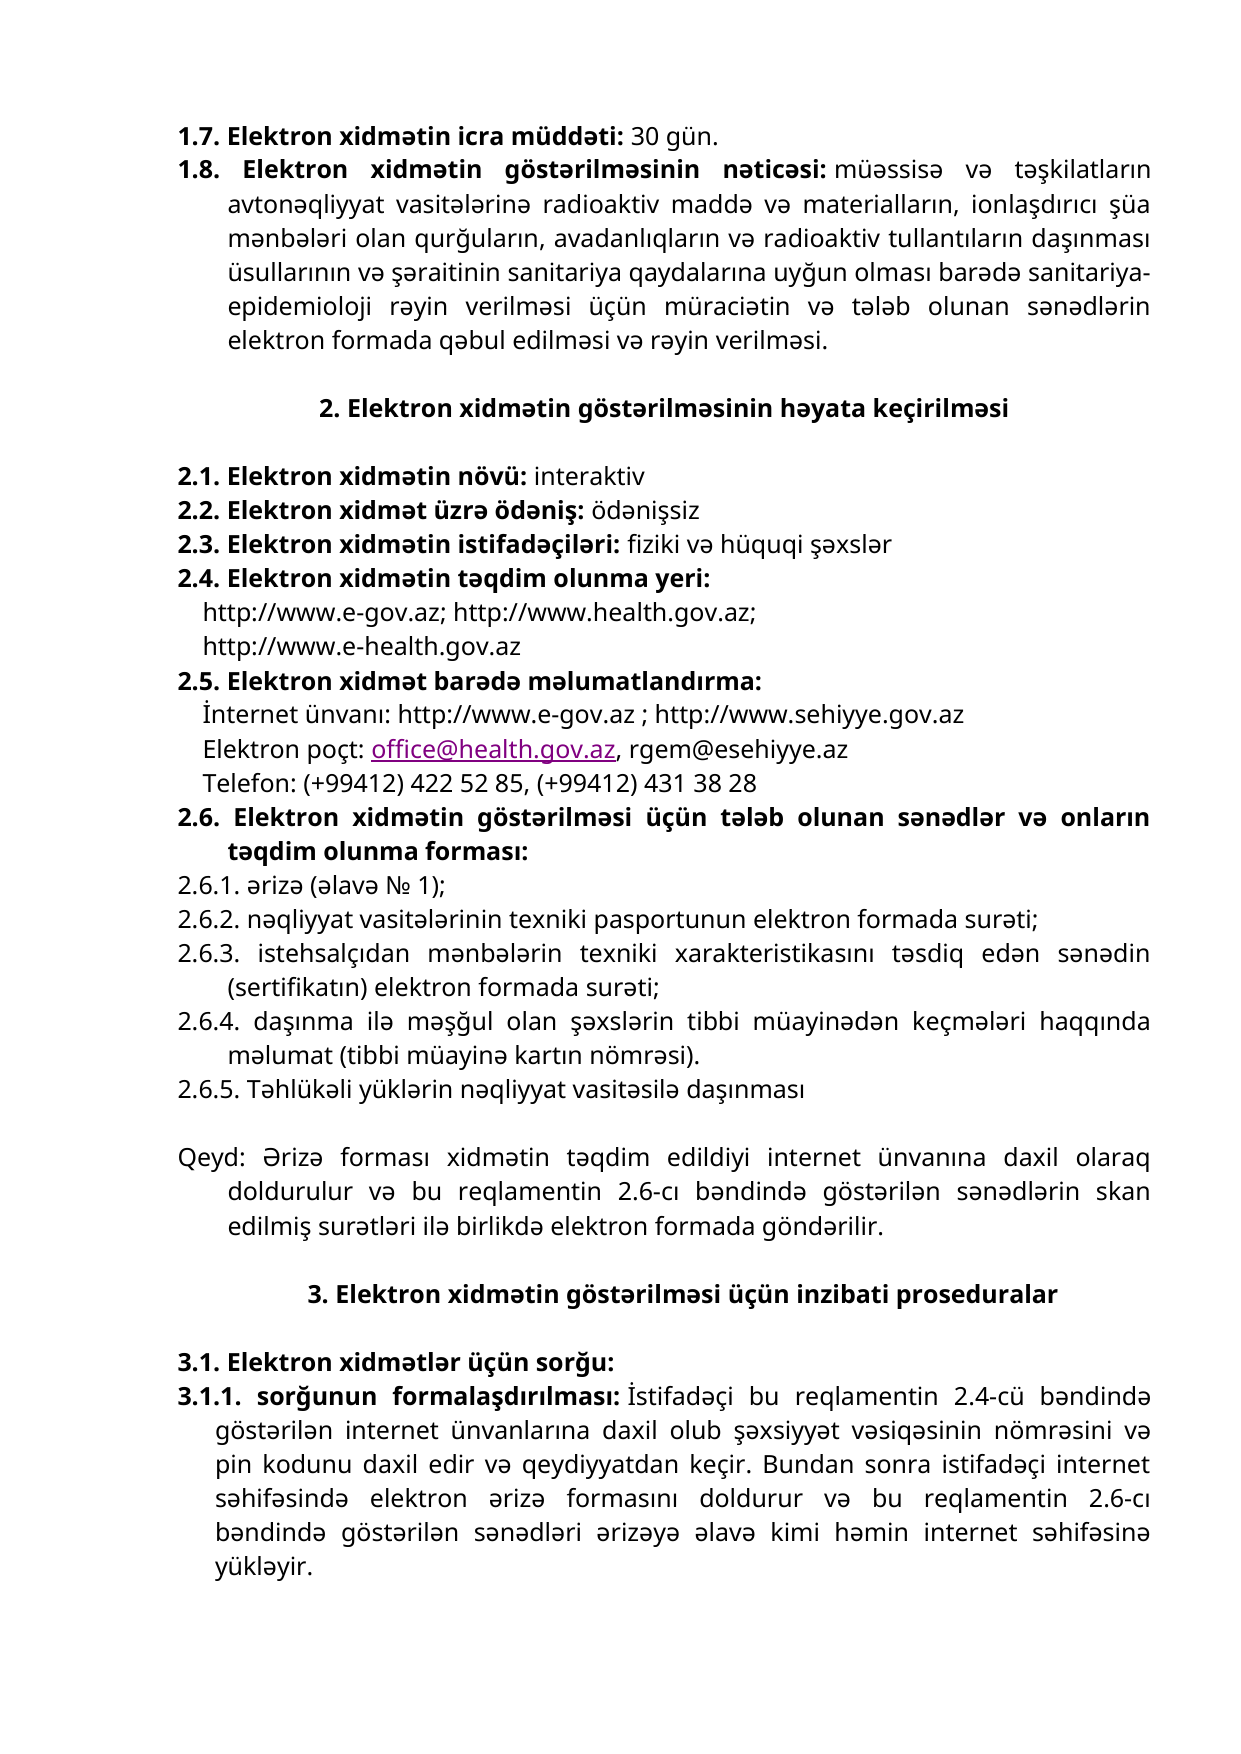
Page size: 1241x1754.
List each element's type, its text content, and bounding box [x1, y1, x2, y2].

text İnternet ünvanı: http://www.e-gov.az ; http://www.sehiyye.gov.az [202, 697, 1152, 731]
text 1.7. Elektron xidmətin icra müddəti: 30 gün. [177, 118, 1152, 152]
text http://www.e-gov.az; http://www.health.gov.az; [202, 595, 1152, 629]
text 2.1. Elektron xidmətin növü: interaktiv [177, 459, 1152, 493]
text 2.4. Elektron xidmətin təqdim olunma yeri: [177, 561, 1152, 595]
text 2.2. Elektron xidmət üzrə ödəniş: ödənişsiz [177, 493, 1152, 527]
text 2.6.1. ərizə (əlavə № 1); [177, 867, 1152, 902]
text 2. Elektron xidmətin göstərilməsinin həyata keçirilməsi [177, 391, 1152, 425]
text http://www.e-health.gov.az [202, 629, 1152, 663]
text 2.6. Elektron xidmətin göstərilməsi üçün tələb olunan sənədlər və onların təqdim olunma forması: [177, 799, 1152, 867]
text 2.6.4. daşınma ilə məşğul olan şəxslərin tibbi müayinədən keçmələri haqqında məlumat (tibbi müayinə kartın nömrəsi). [177, 1004, 1152, 1072]
text 3. Elektron xidmətin göstərilməsi üçün inzibati proseduralar [215, 1276, 1152, 1310]
text Elektron poçt: office@health.gov.az, rgem@esehiyye.az [202, 731, 1152, 765]
text 2.6.5. Təhlükəli yüklərin nəqliyyat vasitəsilə daşınması [177, 1072, 1152, 1106]
text 3.1. Elektron xidmətlər üçün sorğu: [177, 1344, 1152, 1378]
text 2.3. Elektron xidmətin istifadəçiləri: fiziki və hüquqi şəxslər [177, 527, 1152, 561]
text Telefon: (+99412) 422 52 85, (+99412) 431 38 28 [202, 765, 1152, 799]
text 2.6.2. nəqliyyat vasitələrinin texniki pasportunun elektron formada surəti; [177, 902, 1152, 936]
text 2.5. Elektron xidmət barədə məlumatlandırma: [177, 663, 1152, 697]
text 3.1.1. sorğunun formalaşdırılması: İstifadəçi bu reqlamentin 2.4-cü bəndində göstərilən internet ünvanlarına daxil olub şəxsiyyət vəsiqəsinin nömrəsini və pin kodunu daxil edir və qeydiyyatdan keçir. Bundan sonra istifadəçi internet səhifəsində elektron ərizə formasını doldurur və bu reqlamentin 2.6-cı bəndində göstərilən sənədləri ərizəyə əlavə kimi həmin internet səhifəsinə yükləyir. [177, 1378, 1152, 1583]
text Qeyd: Ərizə forması xidmətin təqdim edildiyi internet ünvanına daxil olaraq doldurulur və bu reqlamentin 2.6-cı bəndində göstərilən sənədlərin skan edilmiş surətləri ilə birlikdə elektron formada göndərilir. [177, 1140, 1152, 1242]
text 2.6.3. istehsalçıdan mənbələrin texniki xarakteristikasını təsdiq edən sənədin (sertifikatın) elektron formada surəti; [177, 936, 1152, 1004]
text 1.8. Elektron xidmətin göstərilməsinin nəticəsi: müəssisə və təşkilatların avtonəqliyyat vasitələrinə radioaktiv maddə və materialların, ionlaşdırıcı şüa mənbələri olan qurğuların, avadanlıqların və radioaktiv tullantıların daşınması üsullarının və şəraitinin sanitariya qaydalarına uyğun olması barədə sanitariya-epidemioloji rəyin verilməsi üçün müraciətin və tələb olunan sənədlərin elektron formada qəbul edilməsi və rəyin verilməsi. [177, 152, 1152, 357]
